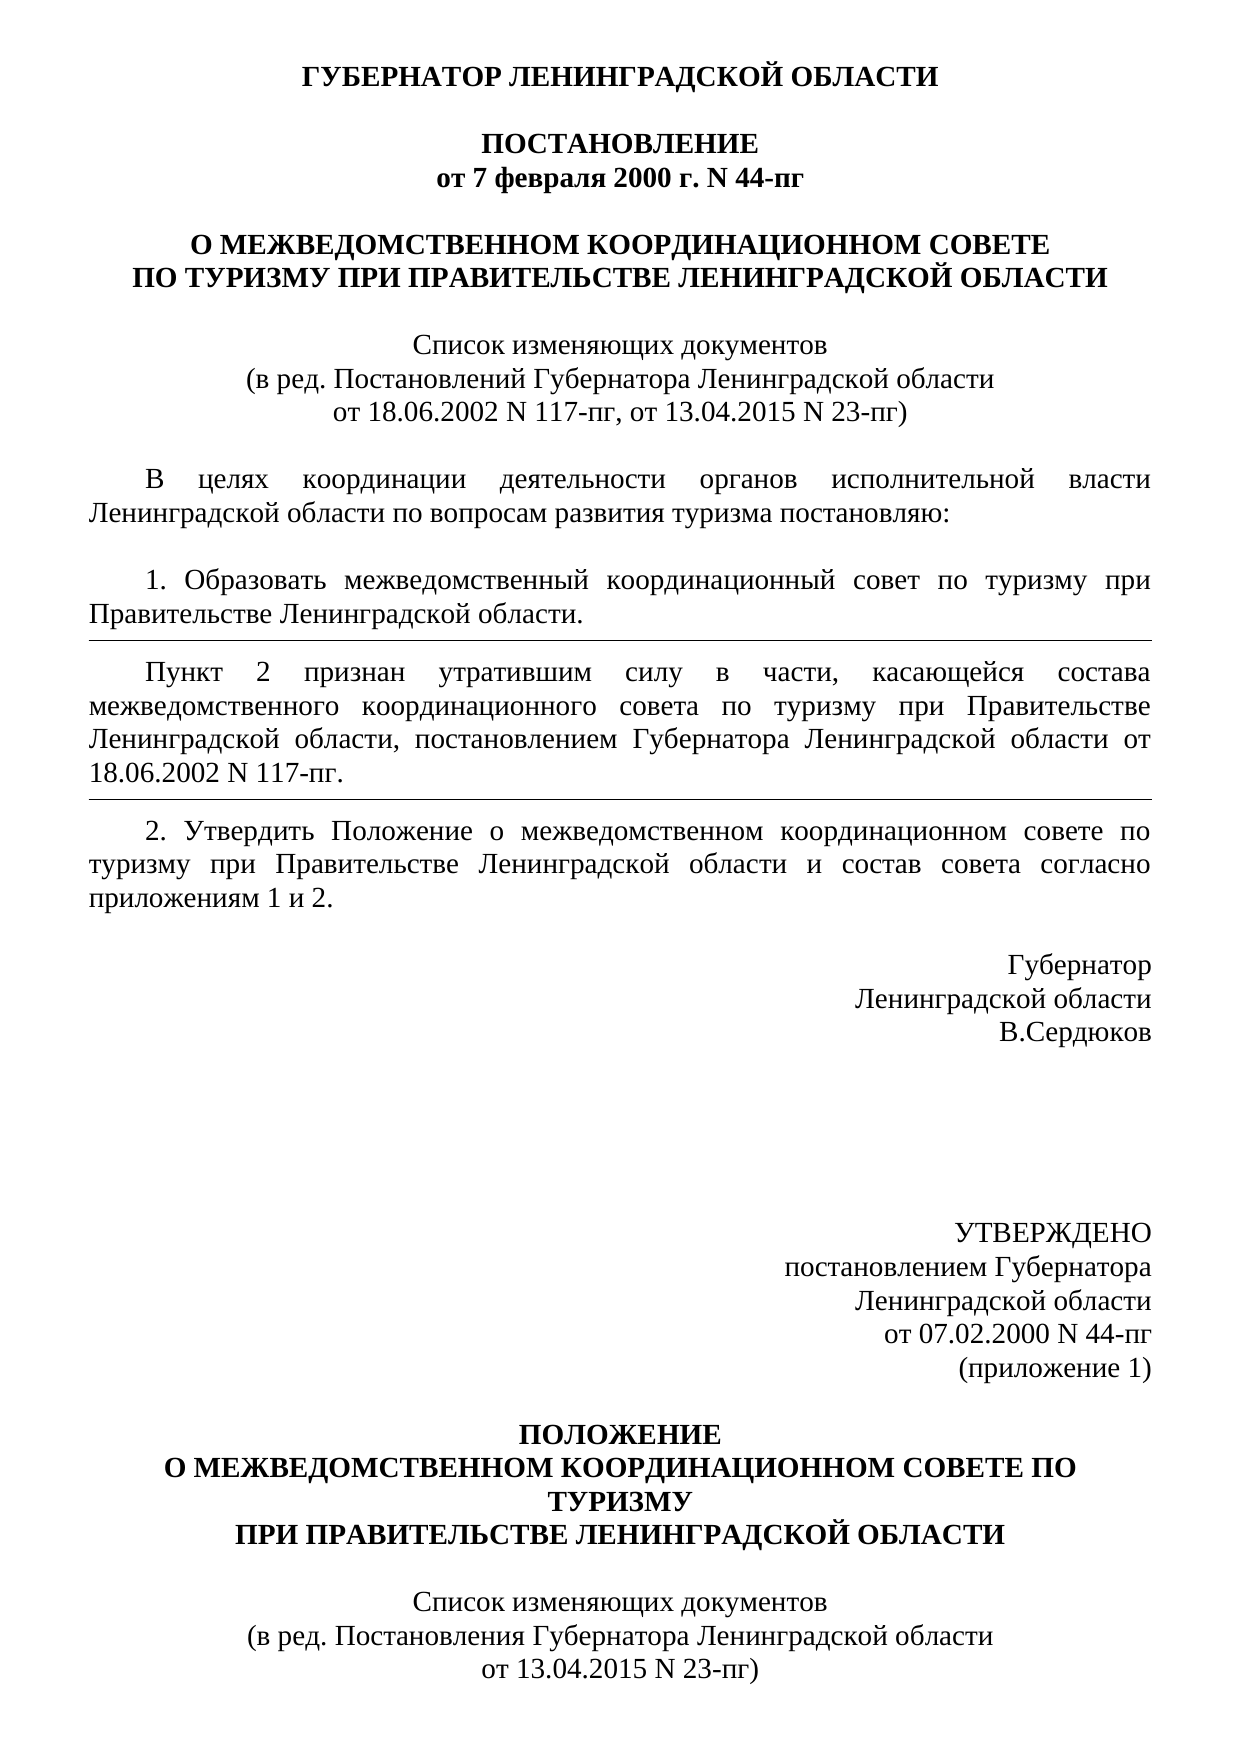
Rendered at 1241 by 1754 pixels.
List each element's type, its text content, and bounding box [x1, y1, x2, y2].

text В целях координации деятельности органов исполнительной власти Ленинградской области по вопросам развития туризма постановляю: [88, 462, 1152, 529]
text ПОЛОЖЕНИЕ [88, 1417, 1152, 1450]
text О МЕЖВЕДОМСТВЕННОМ КООРДИНАЦИОННОМ СОВЕТЕ [88, 227, 1152, 260]
text ПО ТУРИЗМУ ПРИ ПРАВИТЕЛЬСТВЕ ЛЕНИНГРАДСКОЙ ОБЛАСТИ [88, 260, 1152, 294]
text Губернатор [88, 947, 1152, 981]
text 2. Утвердить Положение о межведомственном координационном совете по туризму при Правительстве Ленинградской области и состав совета согласно приложениям 1 и 2. [88, 813, 1152, 914]
text Ленинградской области [88, 1283, 1152, 1316]
text Пункт 2 признан утратившим силу в части, касающейся состава межведомственного координационного совета по туризму при Правительстве Ленинградской области, постановлением Губернатора Ленинградской области от 18.06.2002 N 117-пг. [88, 654, 1152, 788]
text от 18.06.2002 N 117-пг, от 13.04.2015 N 23-пг) [88, 394, 1152, 428]
text ПОСТАНОВЛЕНИЕ [88, 126, 1152, 160]
text ГУБЕРНАТОР ЛЕНИНГРАДСКОЙ ОБЛАСТИ [88, 59, 1152, 93]
text от 7 февраля 2000 г. N 44-пг [88, 160, 1152, 193]
text от 07.02.2000 N 44-пг [88, 1316, 1152, 1350]
text Список изменяющих документов [88, 327, 1152, 361]
text постановлением Губернатора [88, 1249, 1152, 1283]
text (приложение 1) [88, 1350, 1152, 1383]
text от 13.04.2015 N 23-пг) [88, 1652, 1152, 1685]
text (в ред. Постановлений Губернатора Ленинградской области [88, 361, 1152, 394]
text Список изменяющих документов [88, 1584, 1152, 1618]
text УТВЕРЖДЕНО [88, 1216, 1152, 1249]
text ПРИ ПРАВИТЕЛЬСТВЕ ЛЕНИНГРАДСКОЙ ОБЛАСТИ [88, 1517, 1152, 1551]
text (в ред. Постановления Губернатора Ленинградской области [88, 1618, 1152, 1652]
text В.Сердюков [88, 1014, 1152, 1048]
text 1. Образовать межведомственный координационный совет по туризму при Правительстве Ленинградской области. [88, 562, 1152, 629]
text О МЕЖВЕДОМСТВЕННОМ КООРДИНАЦИОННОМ СОВЕТЕ ПО ТУРИЗМУ [88, 1450, 1152, 1517]
text Ленинградской области [88, 981, 1152, 1014]
